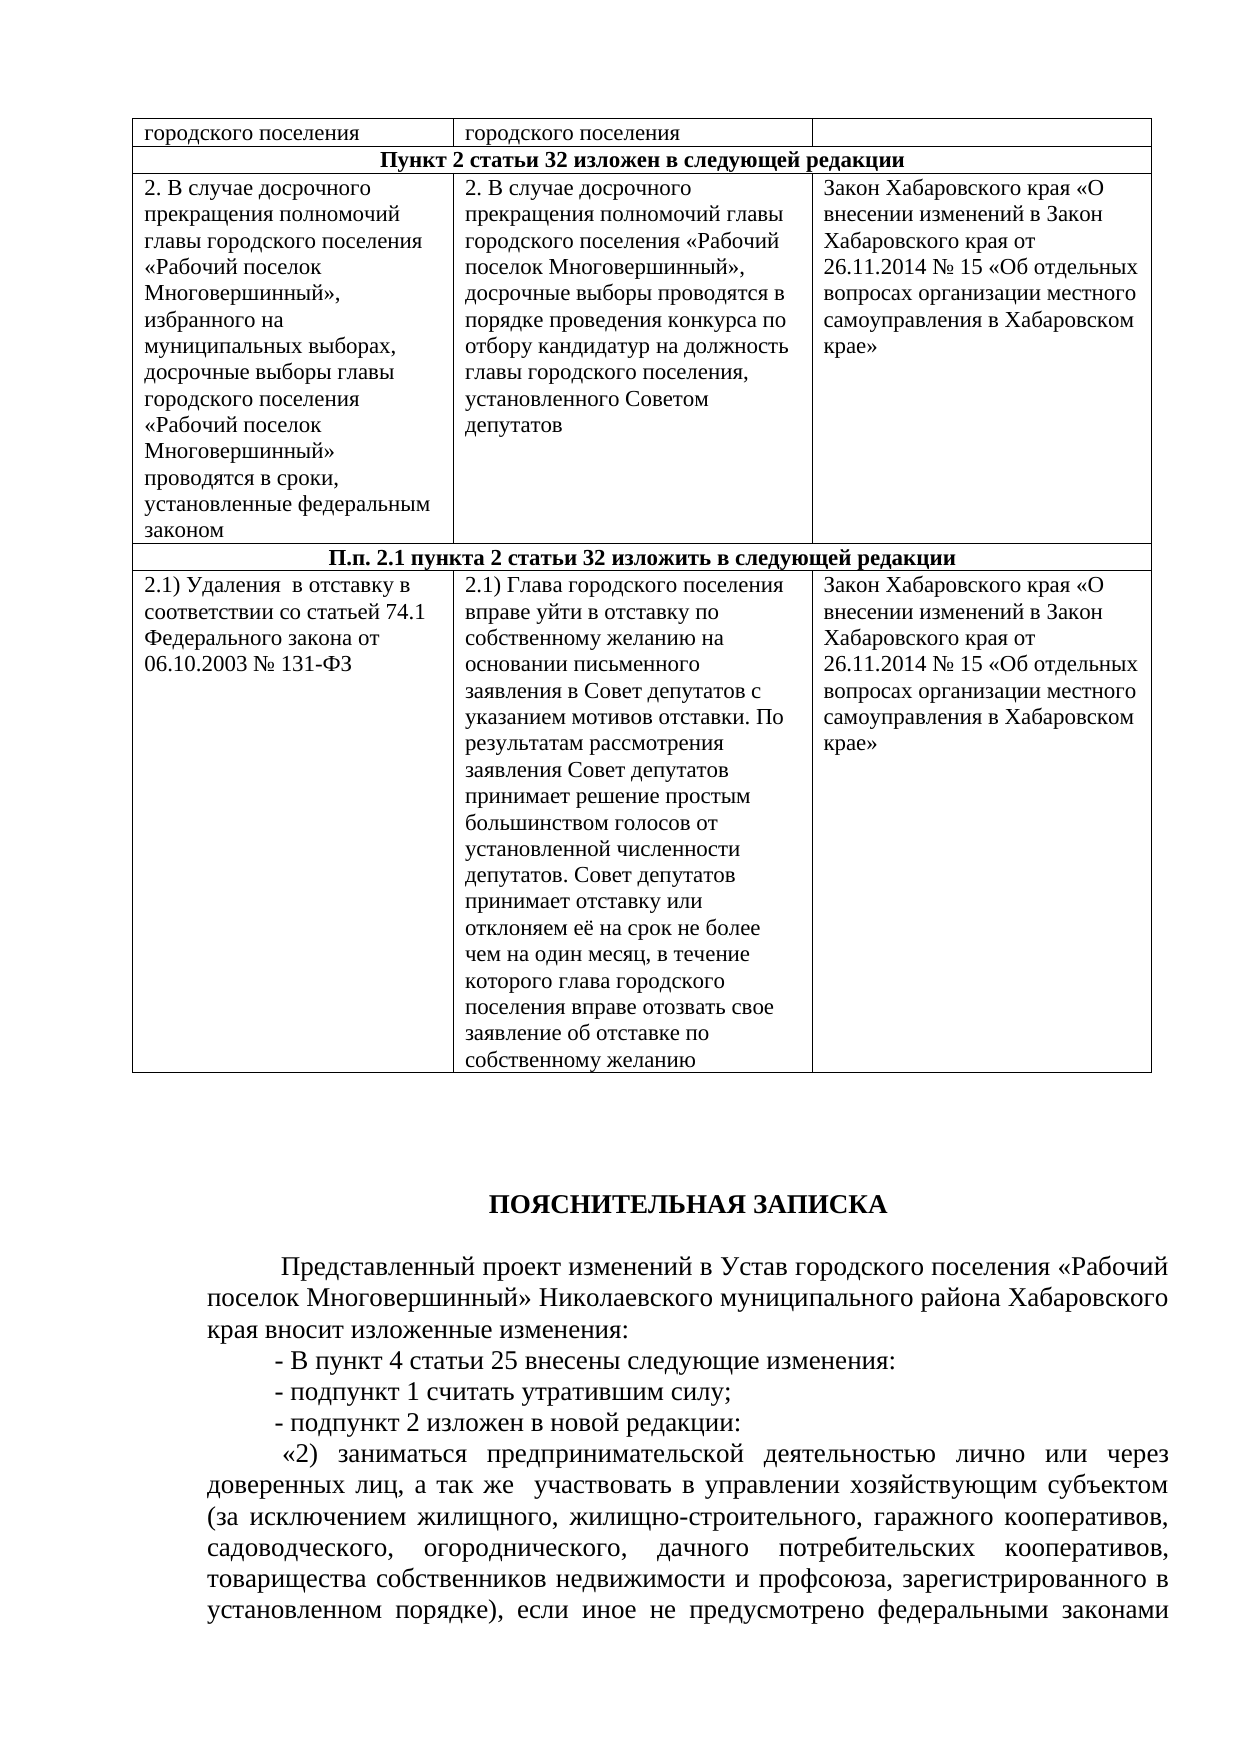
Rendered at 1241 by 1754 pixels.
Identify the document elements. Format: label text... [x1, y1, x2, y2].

text Представленный проект изменений в Устав городского поселения «Рабочий поселок Многовершинный» Николаевского муниципального района Хабаровского края вносит изложенные изменения: [207, 1250, 1169, 1344]
text - В пункт 4 статьи 25 внесены следующие изменения: [207, 1344, 1169, 1375]
table_cell 2. В случае досрочного прекращения полномочий главы городского поселения «Рабочий поселок Многовершинный», избранного на муниципальных выборах, досрочные выборы главы городского поселения «Рабочий поселок Многовершинный» проводятся в сроки, установленные федеральным законом [133, 174, 453, 543]
table_cell 2.1) Глава городского поселения вправе уйти в отставку по собственному желанию на основании письменного заявления в Совет депутатов с указанием мотивов отставки. По результатам рассмотрения заявления Совет депутатов принимает решение простым большинством голосов от установленной численности депутатов. Совет депутатов принимает отставку или отклоняем её на срок не более чем на один месяц, в течение которого глава городского поселения вправе отозвать свое заявление об отставке по собственному желанию [454, 571, 812, 1072]
table_cell 2.1) Удаления в отставку в соответствии со статьей 74.1 Федерального закона от 06.10.2003 № 131-ФЗ [133, 571, 453, 1072]
table_cell Пункт 2 статьи 32 изложен в следующей редакции [133, 147, 1151, 173]
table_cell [813, 119, 1151, 146]
text - подпункт 2 изложен в новой редакции: [207, 1406, 1170, 1437]
table_cell П.п. 2.1 пункта 2 статьи 32 изложить в следующей редакции [133, 544, 1151, 570]
text ПОЯСНИТЕЛЬНАЯ ЗАПИСКА [207, 1188, 1169, 1219]
table_cell 2. В случае досрочного прекращения полномочий главы городского поселения «Рабочий поселок Многовершинный», досрочные выборы проводятся в порядке проведения конкурса по отбору кандидатур на должность главы городского поселения, установленного Советом депутатов [454, 174, 812, 543]
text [207, 1437, 1170, 1624]
text - подпункт 1 считать утратившим силу; [207, 1375, 1169, 1406]
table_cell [133, 119, 453, 146]
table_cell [454, 119, 812, 146]
